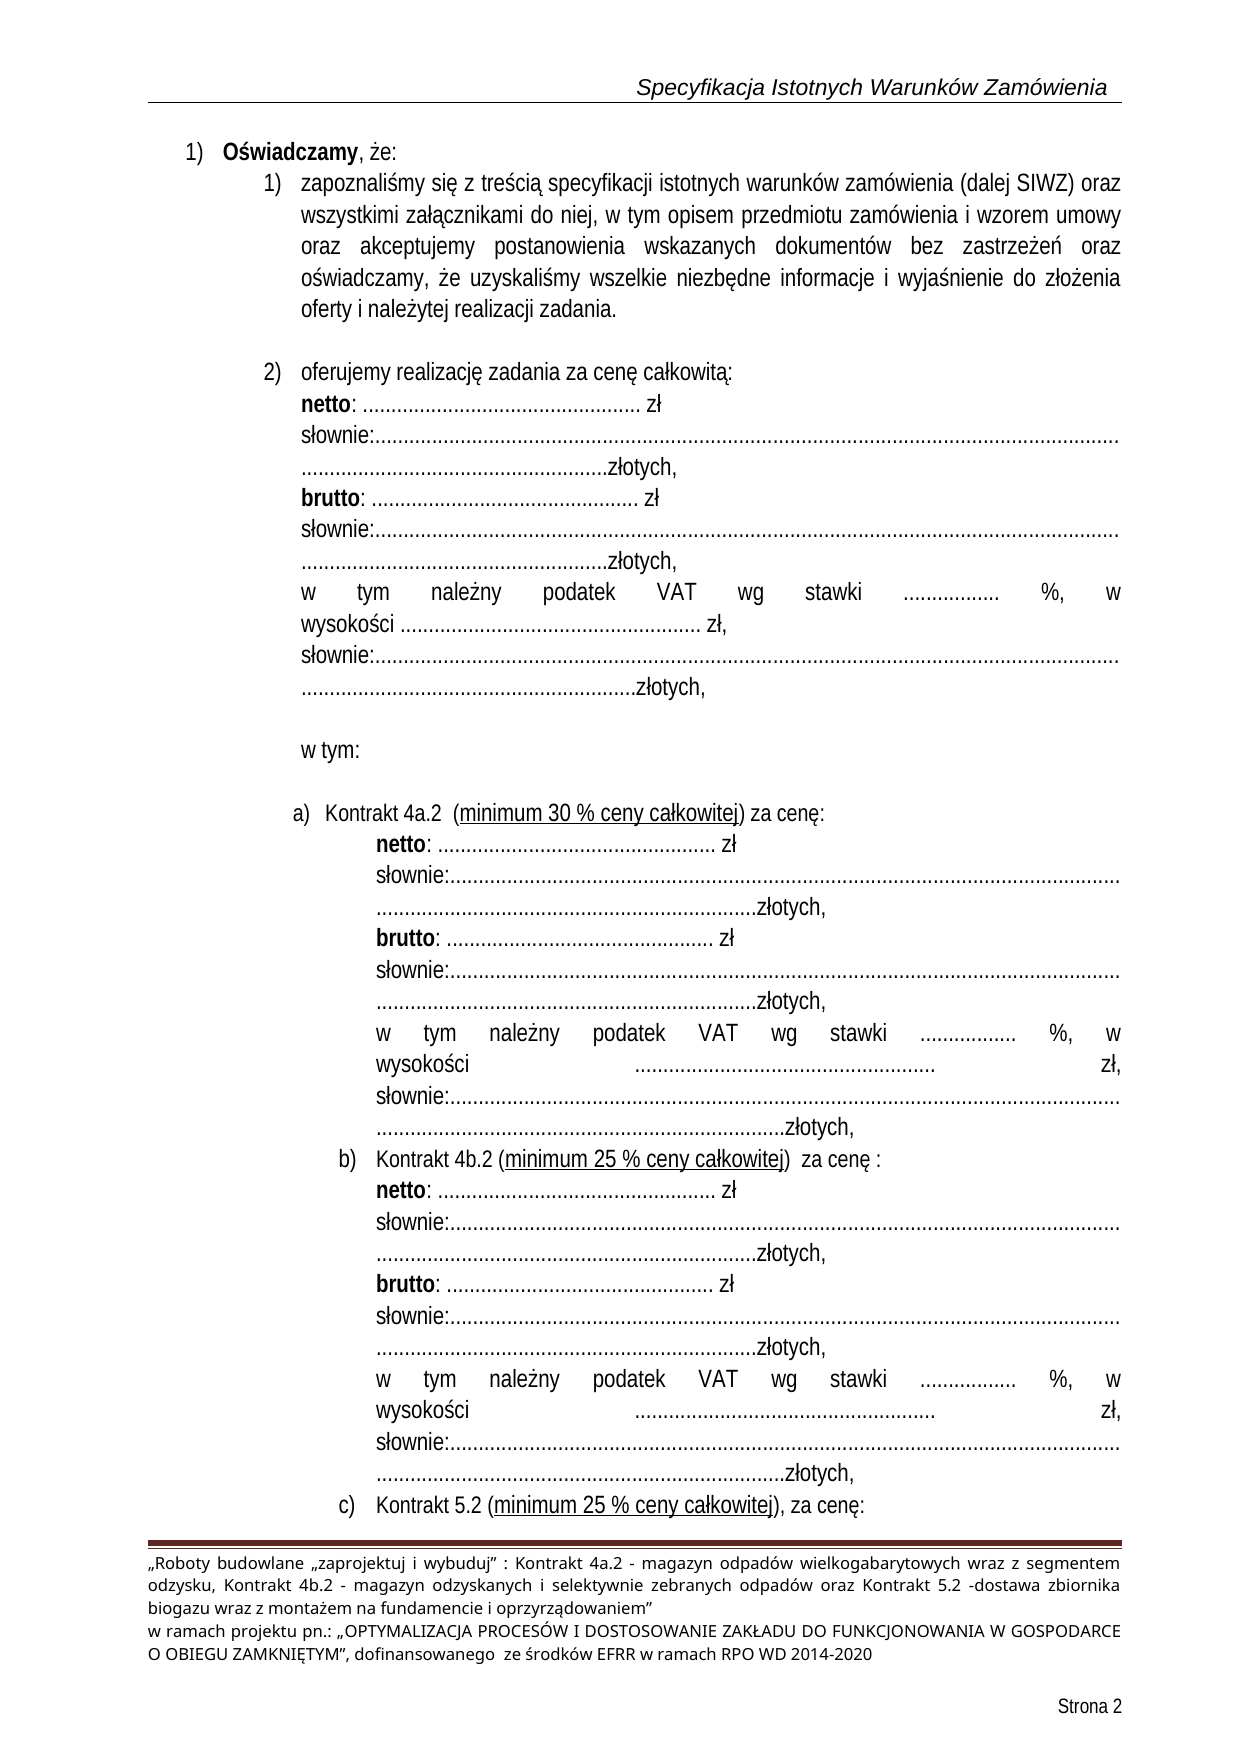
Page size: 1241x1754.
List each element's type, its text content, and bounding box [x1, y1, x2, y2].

list w tym: [301, 735, 1123, 763]
list zapoznaliśmy się z treścią specyfikacji istotnych warunków zamówienia (dalej SIWZ) oraz wszystkimi załącznikami do niej, w tym opisem przedmiotu zamówienia i wzorem umowy oraz akceptujemy postanowienia wskazanych dokumentów bez zastrzeżeń oraz oświadczamy, że uzyskaliśmy wszelkie niezbędne informacje i wyjaśnienie do złożenia oferty i należytej realizacji zadania. [263, 168, 1123, 323]
list Oświadczamy, że: [185, 137, 1123, 166]
list Kontrakt 4a.2 (minimum 30 % ceny całkowitej) za cenę: [310, 798, 1122, 826]
text w tym należny podatek VAT wg stawki ................. %, w wysokości ..................................................... zł, [301, 577, 1122, 637]
list brutto: ............................................... zł [376, 1269, 1122, 1298]
list Kontrakt 4b.2 (minimum 25 % ceny całkowitej) za cenę : [338, 1144, 1122, 1172]
text brutto: ............................................... zł [301, 483, 1122, 512]
list netto: ................................................. zł [376, 829, 1122, 858]
list słownie:..............................................................................................................................................................................................złotych, [301, 640, 1123, 700]
list Kontrakt 5.2 (minimum 25 % ceny całkowitej), za cenę: [338, 1490, 1122, 1518]
list brutto: ............................................... zł [376, 923, 1122, 952]
list oferujemy realizację zadania za cenę całkowitą: [263, 357, 1123, 386]
list netto: ................................................. zł [376, 1175, 1122, 1204]
text netto: ................................................. zł [301, 389, 1122, 417]
